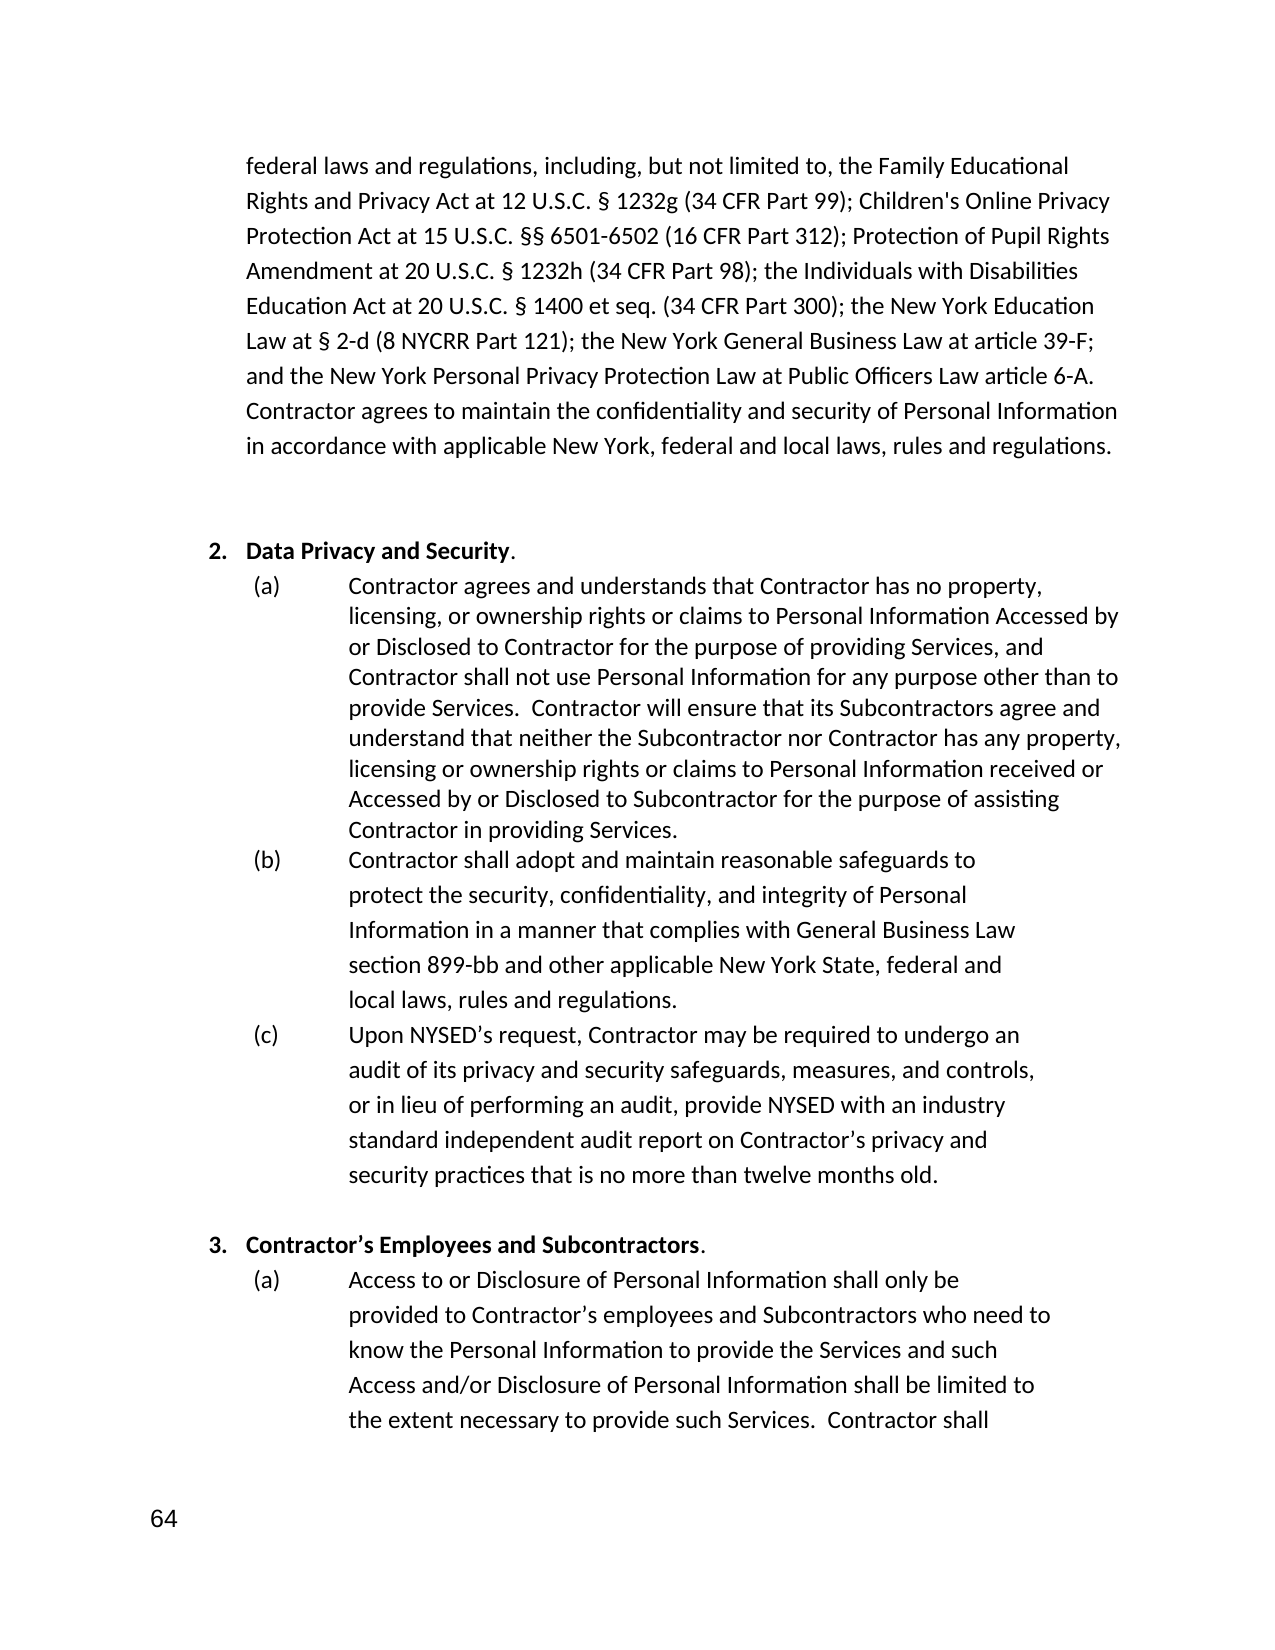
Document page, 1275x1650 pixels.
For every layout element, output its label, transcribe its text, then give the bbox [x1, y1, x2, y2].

list Contractor shall adopt and maintain reasonable safeguards to protect the security, confidentiality, and integrity of Personal Information in a manner that complies with General Business Law section 899-bb and other applicable New York State, federal and local laws, rules and regulations. [253, 845, 1054, 1015]
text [246, 150, 1125, 461]
list Contractor’s Employees and Subcontractors. [208, 1230, 1054, 1260]
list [253, 1265, 1054, 1435]
list Contractor agrees and understands that Contractor has no property, licensing, or ownership rights or claims to Personal Information Accessed by or Disclosed to Contractor for the purpose of providing Services, and Contractor shall not use Personal Information for any purpose other than to provide Services. Contractor will ensure that its Subcontractors agree and understand that neither the Subcontractor nor Contractor has any property, licensing or ownership rights or claims to Personal Information received or Accessed by or Disclosed to Subcontractor for the purpose of assisting Contractor in providing Services. [253, 570, 1125, 845]
list Upon NYSED’s request, Contractor may be required to undergo an audit of its privacy and security safeguards, measures, and controls, or in lieu of performing an audit, provide NYSED with an industry standard independent audit report on Contractor’s privacy and security practices that is no more than twelve months old. [253, 1020, 1054, 1190]
list Data Privacy and Security. [208, 535, 1054, 566]
